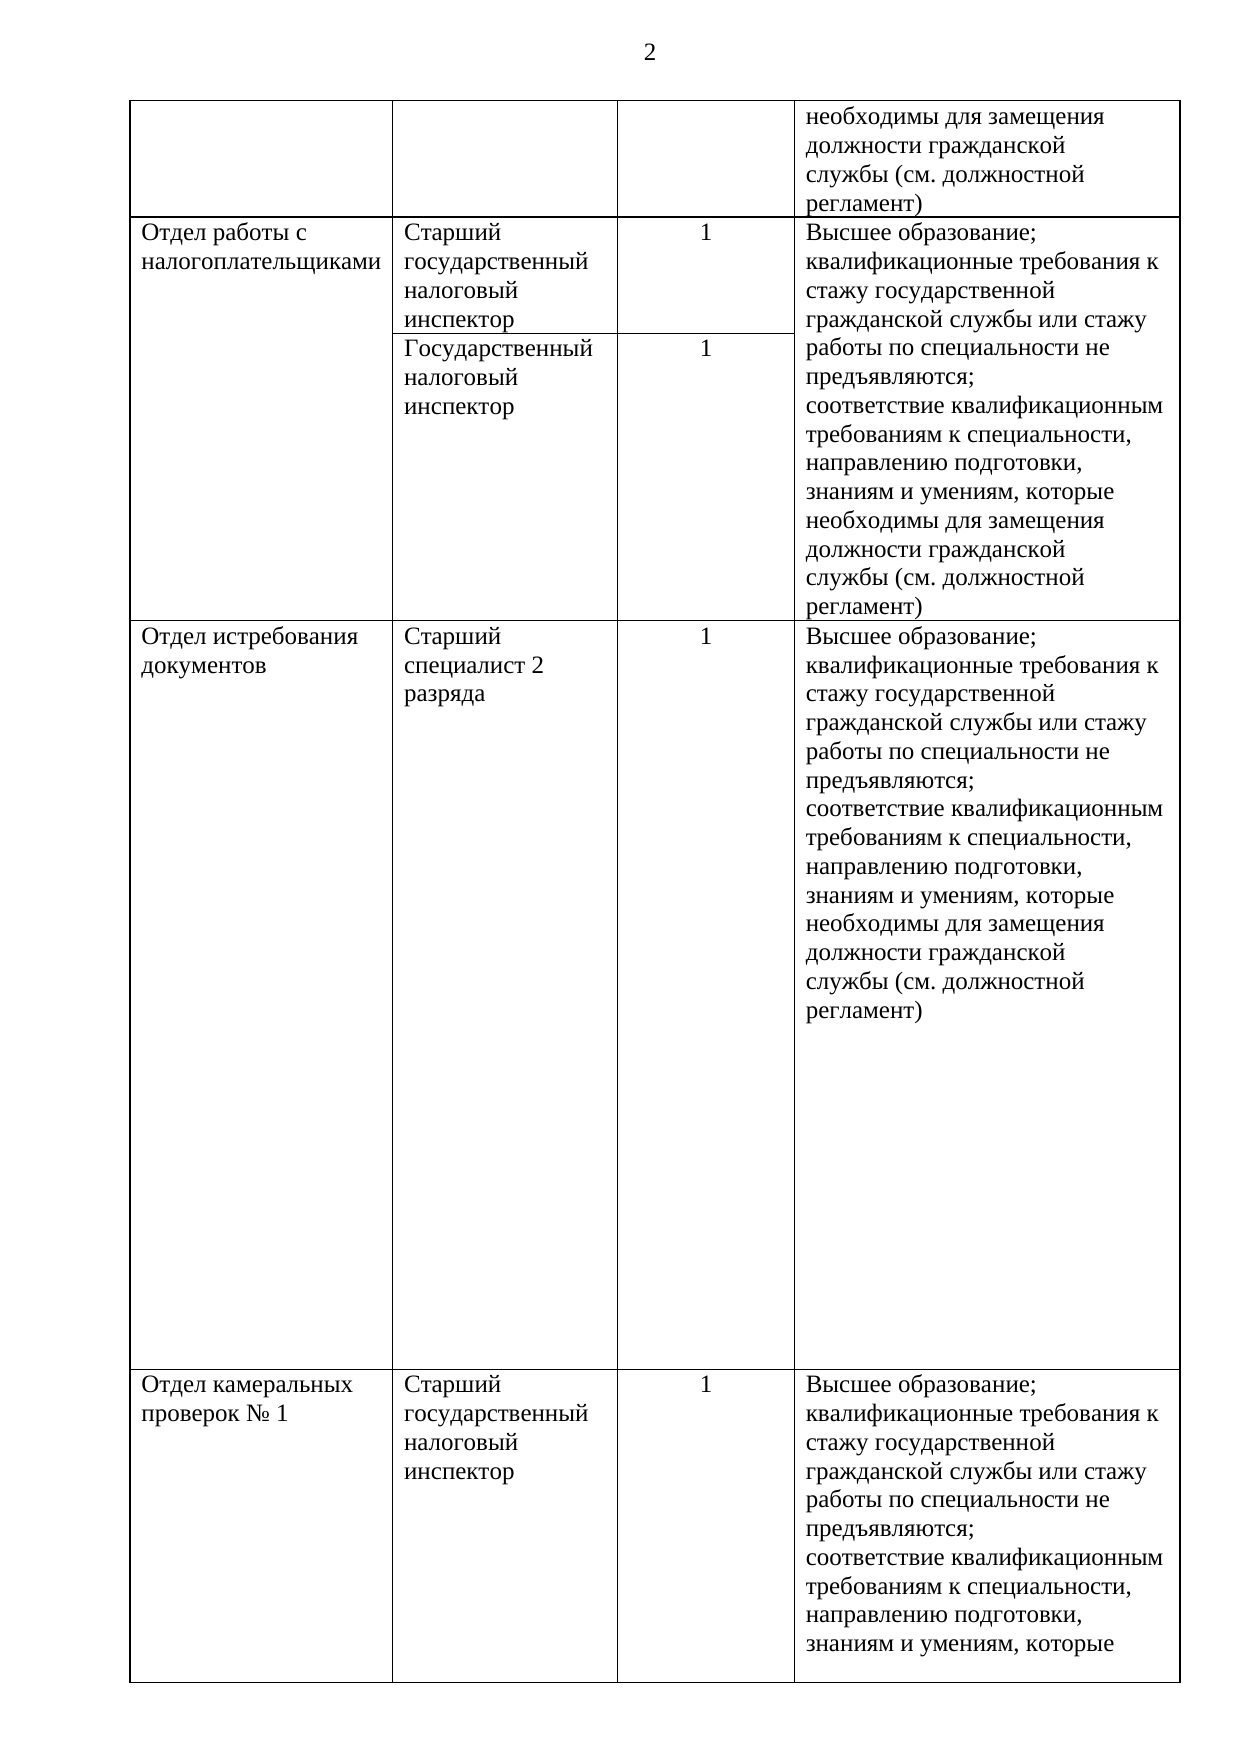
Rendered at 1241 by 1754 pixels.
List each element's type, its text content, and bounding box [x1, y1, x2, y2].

table_cell Старший государственный налоговый инспектор [393, 218, 617, 332]
table_cell 1 [618, 1370, 794, 1682]
table_cell 1 [618, 101, 794, 216]
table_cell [131, 101, 392, 216]
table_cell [393, 101, 617, 216]
table_cell Старший специалист 2 разряда [393, 621, 617, 1368]
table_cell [795, 101, 1179, 216]
table_cell Отдел работы с налогоплательщиками [131, 218, 392, 620]
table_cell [795, 1370, 1179, 1682]
table_cell Отдел истребования документов [131, 621, 392, 1368]
table_cell 1 [618, 621, 794, 1368]
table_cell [393, 1370, 617, 1682]
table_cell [131, 1370, 392, 1682]
table_cell Государственный налоговый инспектор [393, 334, 617, 620]
table_cell 1 [618, 218, 794, 332]
table_cell 1 [618, 334, 794, 620]
